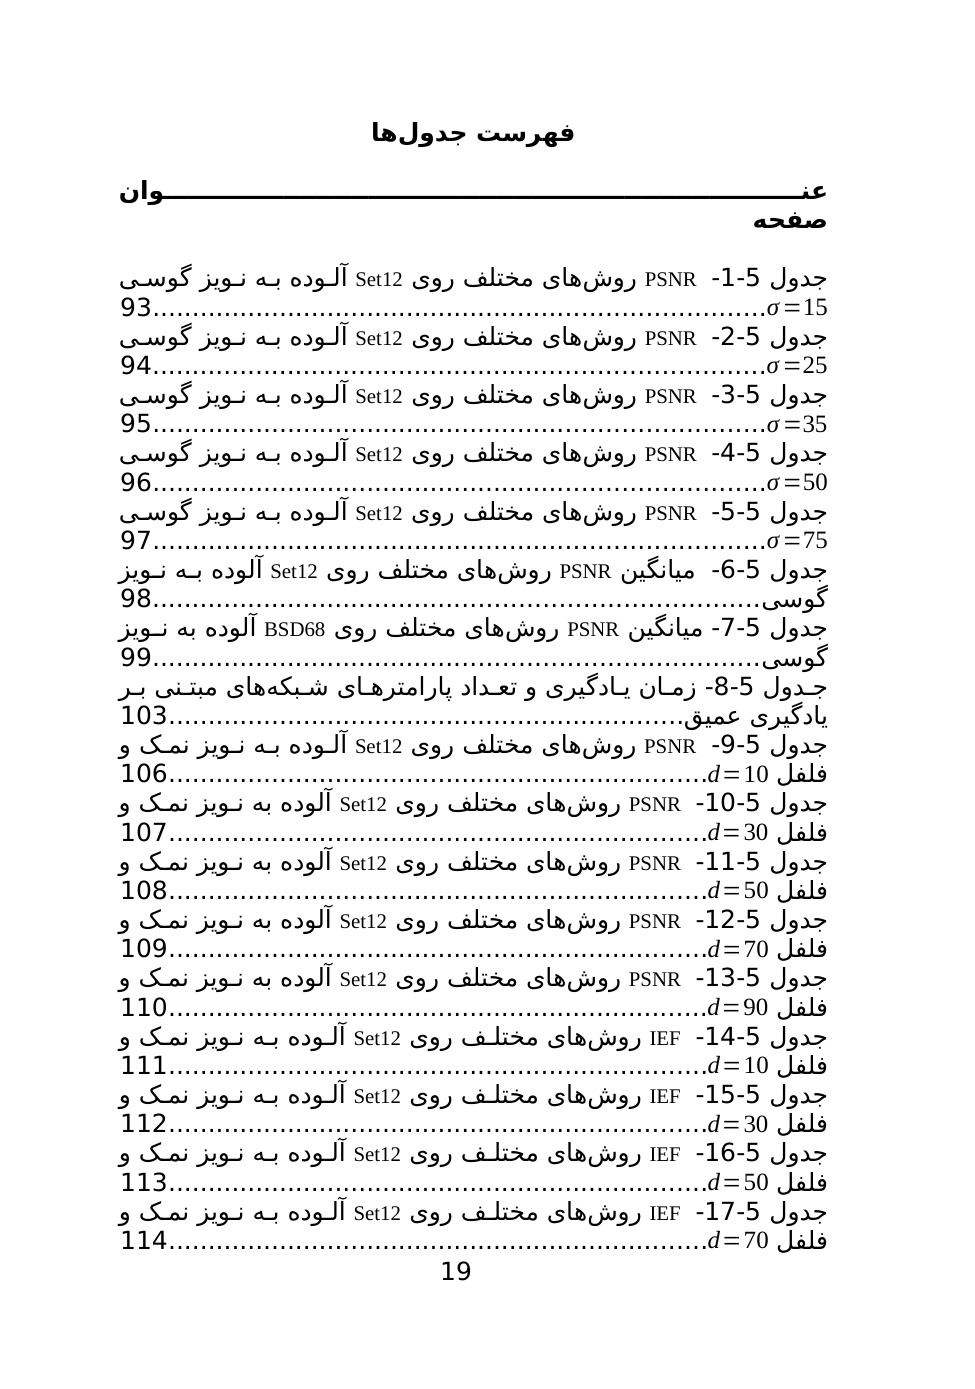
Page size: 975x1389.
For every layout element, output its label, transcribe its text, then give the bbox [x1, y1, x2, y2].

text جدول ‏5-17- IEF روش‌‌های مختلف روی Set12 آلوده به نویز نمک و فلفل 114 [118, 1197, 828, 1255]
text جدول ‏5-9- PSNR روش‌‌های مختلف روی Set12 آلوده به نویز نمک و فلفل 106 [118, 730, 828, 789]
text عنوان صفحه [118, 176, 828, 235]
text جدول ‏5-13- PSNR روش‌‌های مختلف روی Set12 آلوده به نویز نمک و فلفل 110 [118, 964, 828, 1022]
text جدول ‏5-4- PSNR روش‌‌های مختلف روی Set12 آلوده به نویز گوسی 96 [118, 438, 828, 497]
text جدول ‏5-7- میانگین PSNR روش‌‌های مختلف روی BSD68 آلوده به نویز گوسی 99 [118, 613, 828, 672]
text فهرست جدول‌‌ها [118, 118, 828, 148]
text جدول ‏5-3- PSNR روش‌‌های مختلف روی Set12 آلوده به نویز گوسی 95 [118, 380, 828, 438]
text جدول ‏5-6- میانگین PSNR روش‌‌های مختلف روی Set12 آلوده به نویز گوسی 98 [118, 555, 828, 613]
text جدول ‏5-10- PSNR روش‌‌های مختلف روی Set12 آلوده به نویز نمک و فلفل 107 [118, 789, 828, 847]
text جدول ‏5-11- PSNR روش‌‌های مختلف روی Set12 آلوده به نویز نمک و فلفل 108 [118, 847, 828, 905]
text جدول ‏5-14- IEF روش‌‌های مختلف روی Set12 آلوده به نویز نمک و فلفل 111 [118, 1022, 828, 1080]
text جدول ‏5-1- PSNR روش‌‌های مختلف روی Set12 آلوده به نویز گوسی 93 [118, 263, 828, 322]
text جدول ‏5-2- PSNR روش‌‌های مختلف روی Set12 آلوده به نویز گوسی 94 [118, 322, 828, 380]
text جدول ‏5-12- PSNR روش‌‌های مختلف روی Set12 آلوده به نویز نمک و فلفل 109 [118, 905, 828, 964]
text جدول ‏5-5- PSNR روش‌‌های مختلف روی Set12 آلوده به نویز گوسی 97 [118, 497, 828, 555]
text جدول ‏5-16- IEF روش‌‌های مختلف روی Set12 آلوده به نویز نمک و فلفل 113 [118, 1139, 828, 1197]
text جدول ‏5-15- IEF روش‌‌های مختلف روی Set12 آلوده به نویز نمک و فلفل 112 [118, 1080, 828, 1139]
text جدول ‏5-8- زمان یادگیری و تعداد پارامترهای شبکه‌‌های مبتنی بر یادگیری عمیق 103 [118, 672, 828, 730]
